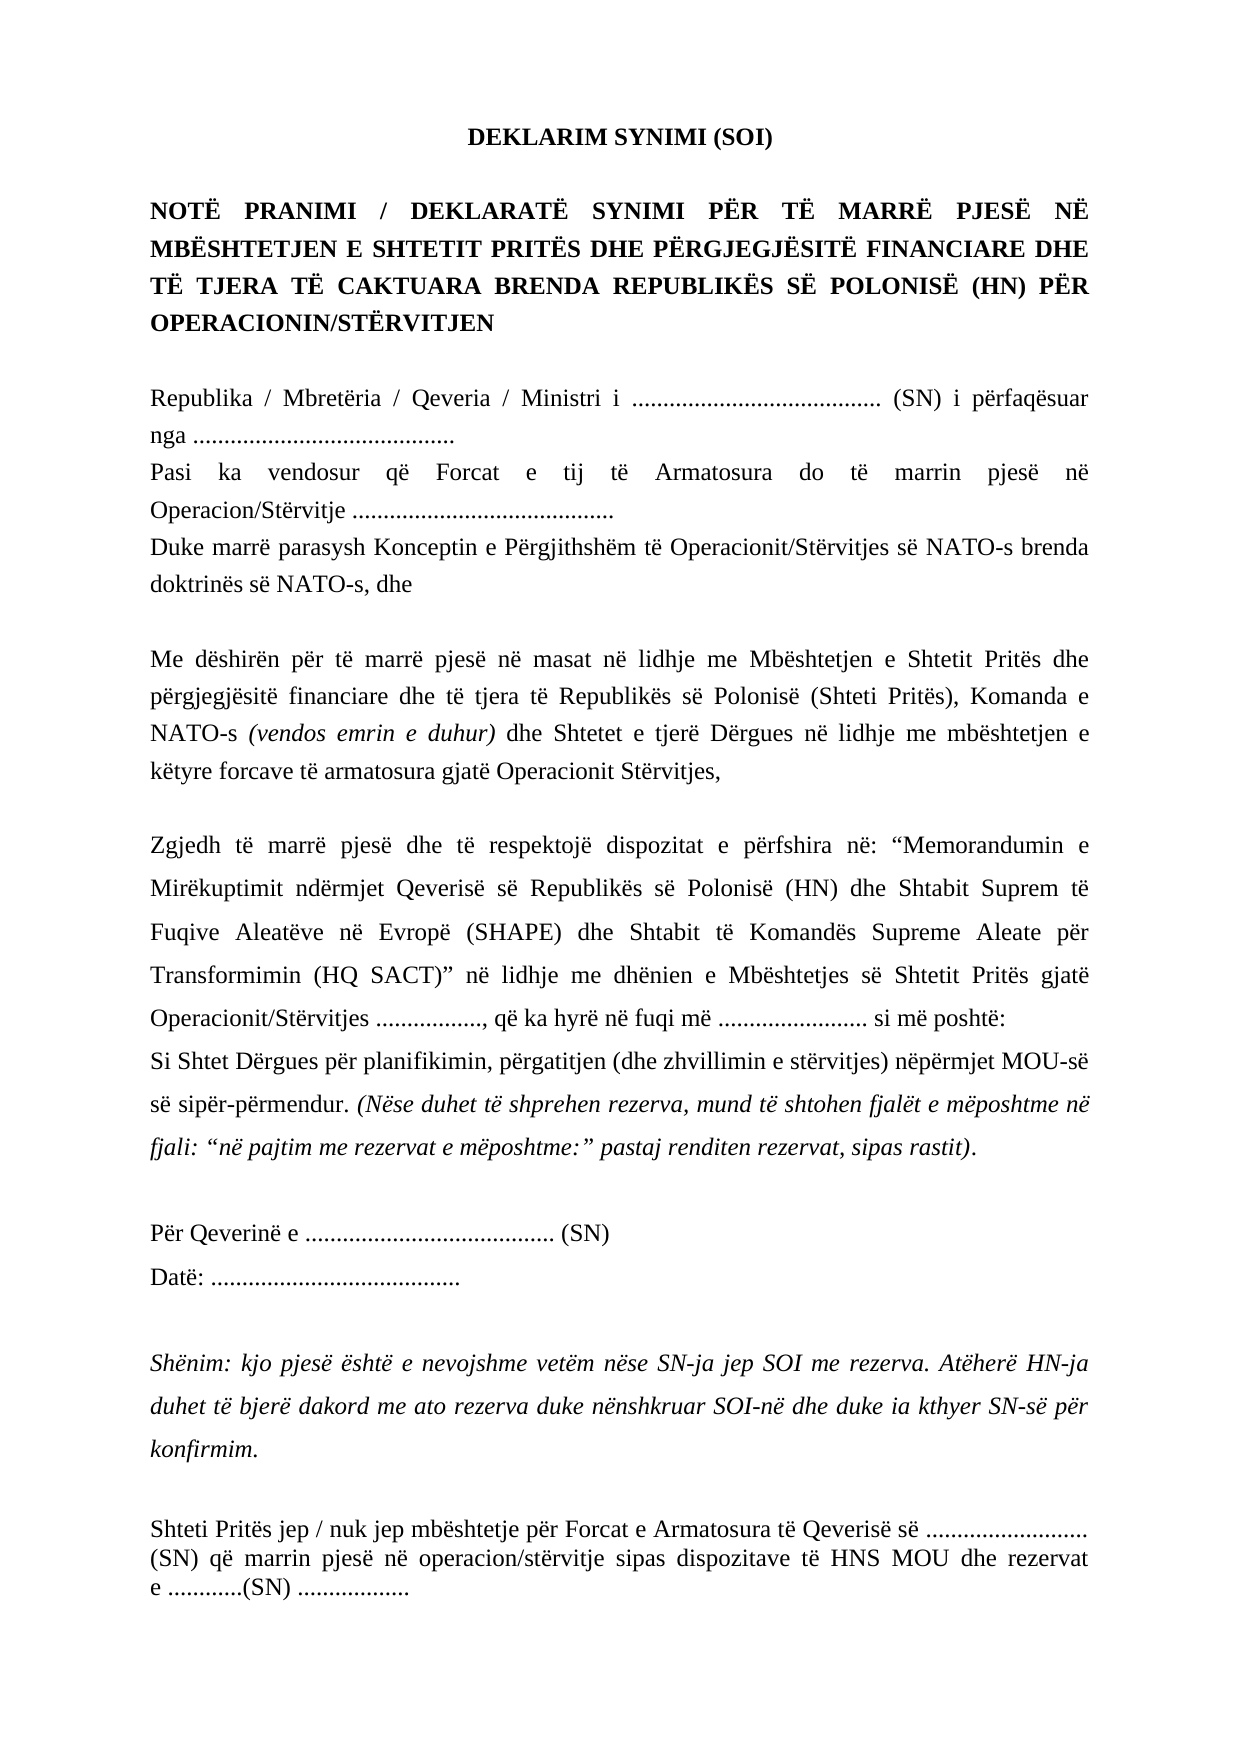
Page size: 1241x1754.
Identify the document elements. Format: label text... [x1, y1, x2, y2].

text Pasi ka vendosur që Forcat e tij të Armatosura do të marrin pjesë në Operacion/Stërvitje .......................................... [150, 457, 1090, 523]
text Për Qeverinë e ........................................ (SN) [150, 1218, 1090, 1247]
text Si Shtet Dërgues për planifikimin, përgatitjen (dhe zhvillimin e stërvitjes) nëpërmjet MOU-së së sipër-përmendur. (Nëse duhet të shprehen rezerva, mund të shtohen fjalët e mëposhtme në fjali: “në pajtim me rezervat e mëposhtme:” pastaj renditen rezervat, sipas rastit). [150, 1046, 1090, 1161]
text Duke marrë parasysh Konceptin e Përgjithshëm të Operacionit/Stërvitjes së NATO-s brenda doktrinës së NATO-s, dhe [150, 532, 1090, 598]
text Shteti Pritës jep / nuk jep mbështetje për Forcat e Armatosura të Qeverisë së .......................... (SN) që marrin pjesë në operacion/stërvitje sipas dispozitave të HNS MOU dhe rezervat e ............(SN) .................. [150, 1514, 1090, 1601]
text Datë: ........................................ [150, 1262, 1090, 1290]
text DEKLARIM SYNIMI (SOI) [150, 122, 1090, 151]
text Me dëshirën për të marrë pjesë në masat në lidhje me Mbështetjen e Shtetit Pritës dhe përgjegjësitë financiare dhe të tjera të Republikës së Polonisë (Shteti Pritës), Komanda e NATO-s (vendos emrin e duhur) dhe Shtetet e tjerë Dërgues në lidhje me mbështetjen e këtyre forcave të armatosura gjatë Operacionit Stërvitjes, [150, 644, 1090, 784]
text NOTË PRANIMI / DEKLARATË SYNIMI PËR TË MARRË PJESË NË MBËSHTETJEN E SHTETIT PRITËS DHE PËRGJEGJËSITË FINANCIARE DHE TË TJERA TË CAKTUARA BRENDA REPUBLIKËS SË POLONISË (HN) PËR OPERACIONIN/STËRVITJEN [150, 196, 1090, 337]
text Republika / Mbretëria / Qeveria / Ministri i ........................................ (SN) i përfaqësuar nga .......................................... [150, 383, 1090, 449]
text Zgjedh të marrë pjesë dhe të respektojë dispozitat e përfshira në: “Memorandumin e Mirëkuptimit ndërmjet Qeverisë së Republikës së Polonisë (HN) dhe Shtabit Suprem të Fuqive Aleatëve në Evropë (SHAPE) dhe Shtabit të Komandës Supreme Aleate për Transformimin (HQ SACT)” në lidhje me dhënien e Mbështetjes së Shtetit Pritës gjatë Operacionit/Stërvitjes ................., që ka hyrë në fuqi më ........................ si më poshtë: [150, 830, 1090, 1032]
text Shënim: kjo pjesë është e nevojshme vetëm nëse SN-ja jep SOI me rezerva. Atëherë HN-ja duhet të bjerë dakord me ato rezerva duke nënshkruar SOI-në dhe duke ia kthyer SN-së për konfirmim. [150, 1348, 1090, 1463]
